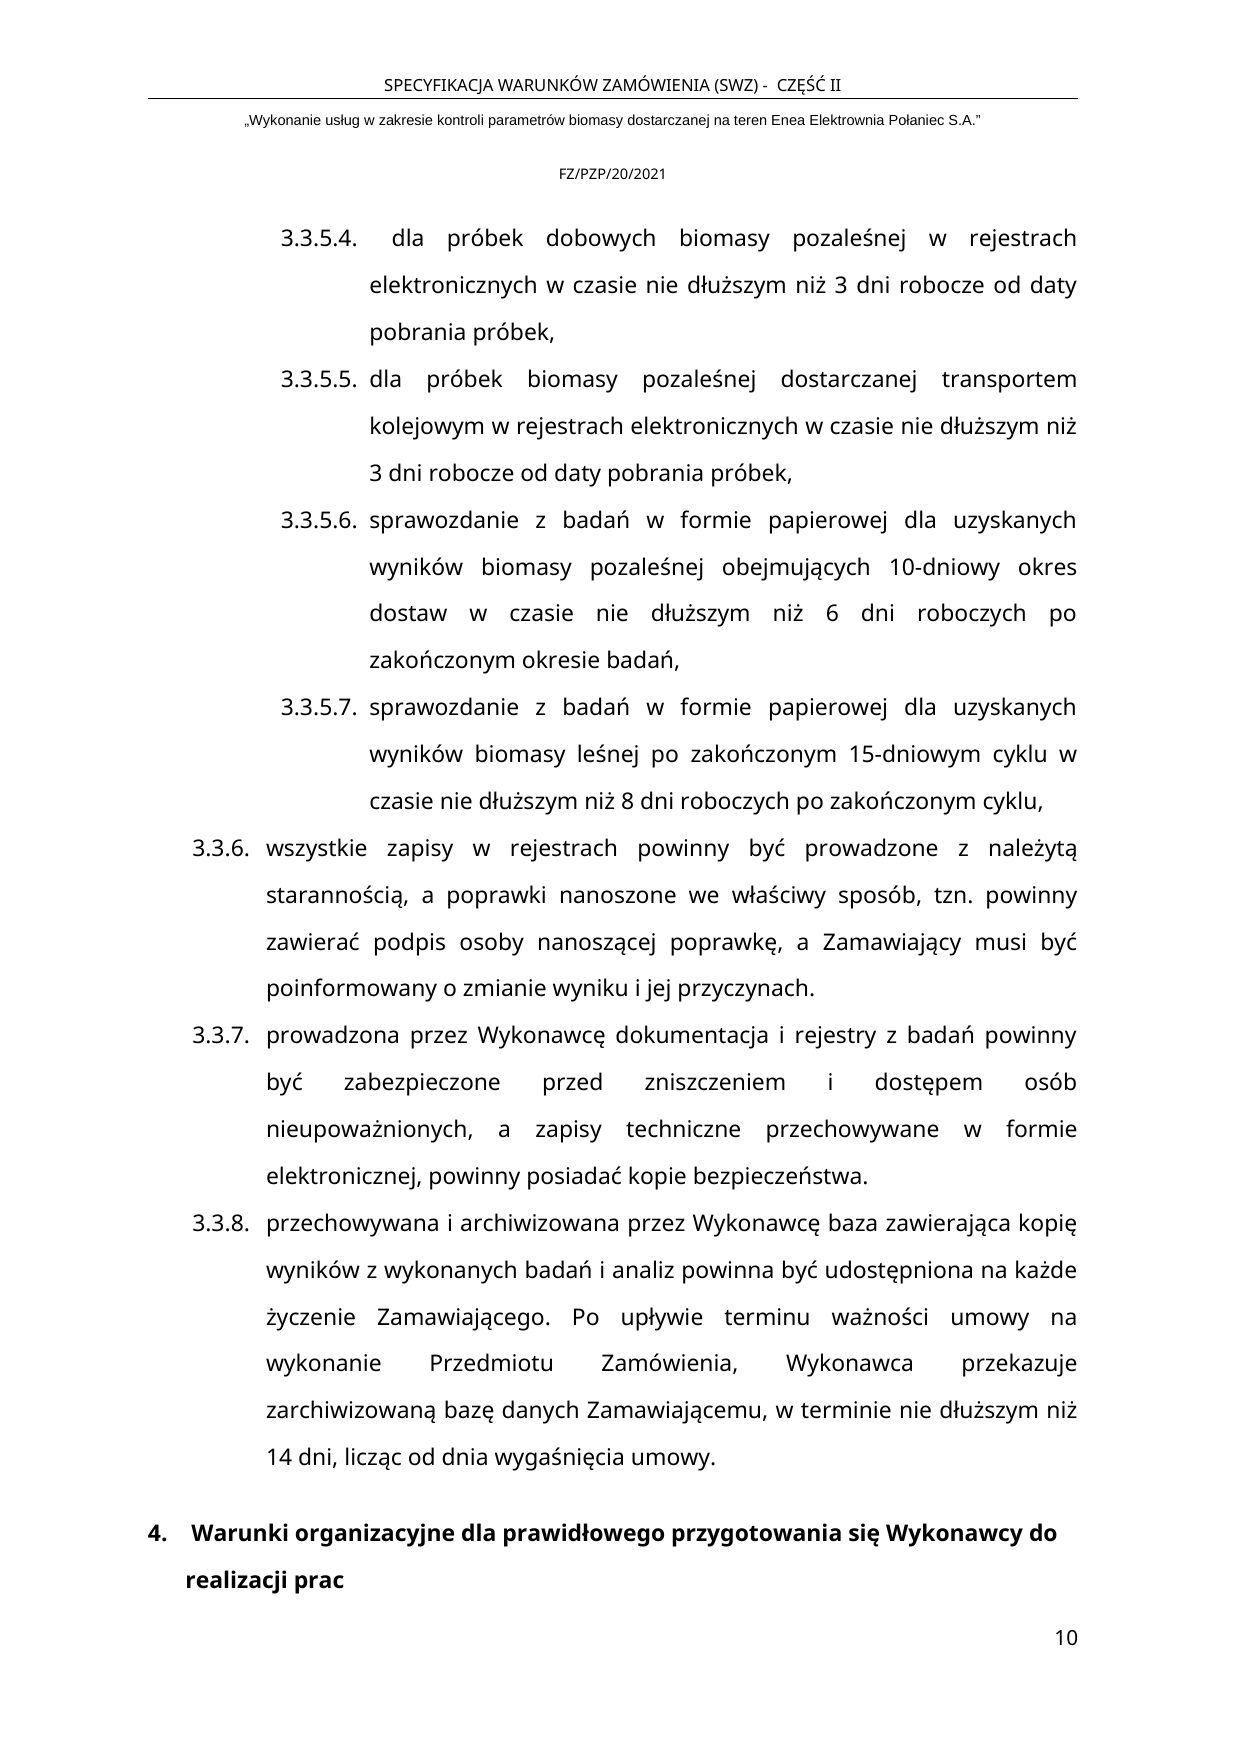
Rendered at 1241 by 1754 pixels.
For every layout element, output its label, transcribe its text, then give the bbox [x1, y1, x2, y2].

subtitle dla próbek dobowych biomasy pozaleśnej w rejestrach elektronicznych w czasie nie dłuższym niż 3 dni robocze od daty pobrania próbek, [281, 222, 1078, 347]
subtitle przechowywana i archiwizowana przez Wykonawcę baza zawierająca kopię wyników z wykonanych badań i analiz powinna być udostępniona na każde życzenie Zamawiającego. Po upływie terminu ważności umowy na wykonanie Przedmiotu Zamówienia, Wykonawca przekazuje zarchiwizowaną bazę danych Zamawiającemu, w terminie nie dłuższym niż 14 dni, licząc od dnia wygaśnięcia umowy. [192, 1207, 1078, 1472]
subtitle dla próbek biomasy pozaleśnej dostarczanej transportem kolejowym w rejestrach elektronicznych w czasie nie dłuższym niż 3 dni robocze od daty pobrania próbek, [281, 363, 1078, 488]
subtitle Warunki organizacyjne dla prawidłowego przygotowania się Wykonawcy do realizacji prac [148, 1517, 1078, 1595]
subtitle sprawozdanie z badań w formie papierowej dla uzyskanych wyników biomasy leśnej po zakończonym 15-dniowym cyklu w czasie nie dłuższym niż 8 dni roboczych po zakończonym cyklu, [281, 691, 1078, 816]
subtitle sprawozdanie z badań w formie papierowej dla uzyskanych wyników biomasy pozaleśnej obejmujących 10-dniowy okres dostaw w czasie nie dłuższym niż 6 dni roboczych po zakończonym okresie badań, [281, 504, 1078, 676]
subtitle wszystkie zapisy w rejestrach powinny być prowadzone z należytą starannością, a poprawki nanoszone we właściwy sposób, tzn. powinny zawierać podpis osoby nanoszącej poprawkę, a Zamawiający musi być poinformowany o zmianie wyniku i jej przyczynach. [192, 832, 1078, 1004]
subtitle prowadzona przez Wykonawcę dokumentacja i rejestry z badań powinny być zabezpieczone przed zniszczeniem i dostępem osób nieupoważnionych, a zapisy techniczne przechowywane w formie elektronicznej, powinny posiadać kopie bezpieczeństwa. [192, 1019, 1078, 1191]
